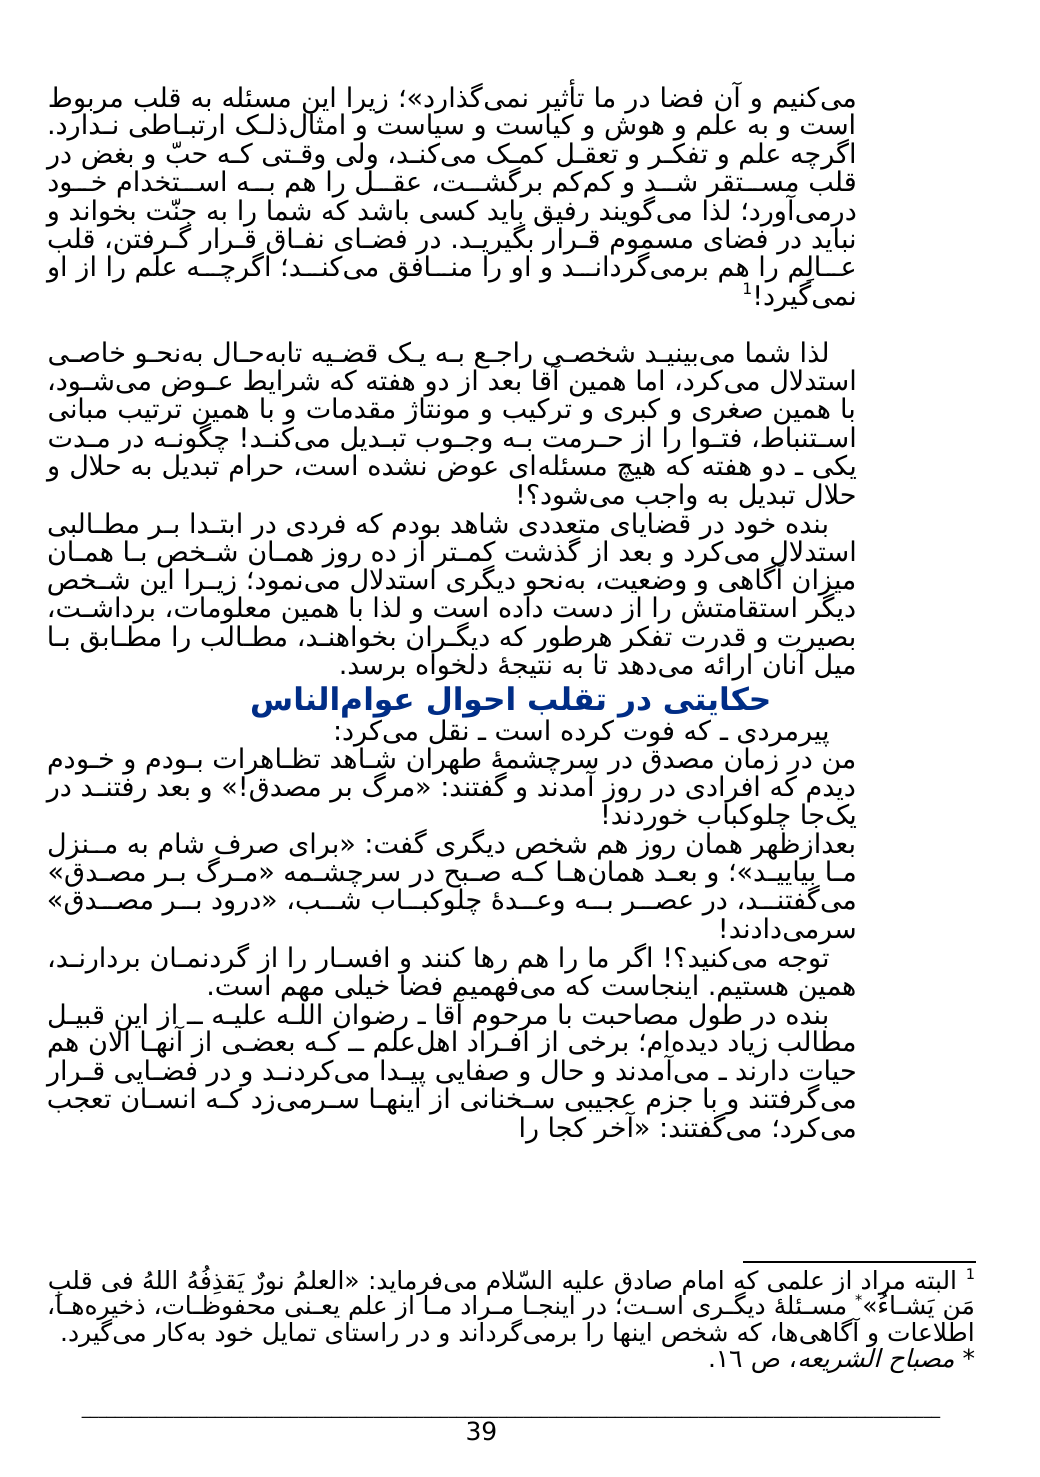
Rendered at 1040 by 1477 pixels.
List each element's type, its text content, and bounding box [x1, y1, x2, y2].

text از اینجا معلوم می‌شود که اهل‌علم نیز نباید به علم خود غرّه شوند و بگویند: «ما که دیگر مطلب را می‌دانیم؛ هرجا برویم حواس خود را جمع می‌کنیم و آن فضا در ما تأثیر نمی‌گذارد»؛ زیرا این مسئله به قلب مربوط است و به علم و هوش و کیاست و سیاست و امثال‌ذلک ارتباطی ندارد. اگرچه علم و تفکر و تعقل کمک می‌کند، ولی وقتی که حبّ و بغض در قلب مستقر شد و کم‌کم برگشت، عقل را هم به استخدام خود درمی‌آورد؛ لذا می‌گویند رفیق باید کسی باشد که شما را به جنّت بخواند و نباید در فضای مسموم قرار بگیرید. در فضای نفاق قرار گرفتن، قلب عالِم را هم برمی‌گرداند و او را منافق می‌کند؛ اگرچه علم را از او نمی‌گیرد! [47, 84, 857, 312]
text پیرمردی ـ که فوت کرده است ـ نقل می‌کرد: [47, 717, 857, 746]
text من در زمان مصدق در سرچشمۀ طهران شاهد تظاهرات بودم و خودم دیدم که افرادی در روز آمدند و گفتند: «مرگ بر مصدق!» و بعد رفتند در یک‌جا چلوکباب خوردند! [47, 746, 857, 831]
text توجه می‌کنید؟! اگر ما را هم رها کنند و افسار را از گردنمان بردارند، همین هستیم. اینجاست که می‌فهمیم فضا خیلی مهم است. [47, 945, 857, 1001]
text لذا شما می‌بینید شخصی راجع به یک قضیه تابه‌حال به‌نحو خاصی استدلال می‌کرد، اما همین آقا بعد از دو هفته که شرایط عوض می‌شود، با همین صغری و کبری و ترکیب و مونتاژ مقدمات و با همین ترتیب مبانی استنباط، فتوا را از حرمت به وجوب تبدیل می‌کند! چگونه در مدت یکی ‌ـ‌‌‌ دو هفته که هیچ مسئله‌ای عوض نشده است، حرام تبدیل به حلال و حلال تبدیل به واجب می‌شود؟! [47, 340, 857, 511]
text بعدازظهر همان روز هم شخص دیگری گفت: «برای صرف شام به منزل ما بیایید»؛ و بعد همان‌ها که صبح در سرچشمه «مرگ بر مصدق» می‌گفتند، در عصر به وعدۀ چلوکباب شب، «درود بر مصدق» سرمی‌دادند! [47, 831, 857, 945]
text بنده در طول مصاحبت با مرحوم آقا ـ رضوان الله علیه ـ از این قبیل مطالب زیاد دیده‌ام؛ برخی از افراد اهل‌علم ـ که بعضی‌ از آنها الان هم حیات دارند ـ می‌آمدند و حال و صفایی پیدا می‌کردند و در فضایی قرار می‌گرفتند و با جزم عجیبی سخنانی از اینها سرمی‌زد که انسان تعجب می‌کرد؛ می‌گفتند: «آخر کجا را [47, 1001, 857, 1143]
subtitle حکایتی در تقلب احوال عوام‌الناس [47, 681, 975, 717]
text بنده خود در قضایای متعددی شاهد بودم که فردی در ابتدا بر مطالبی استدلال می‌کرد و بعد از گذشت کمتر از ده روز همان شخص با همان میزان آگاهی و وضعیت، به‌نحو دیگری استدلال می‌نمود؛ زیرا این شخص دیگر استقامتش را از دست داده است و لذا با همین معلومات، برداشت، بصیرت و قدرت تفکر هرطور که دیگران بخواهند، مطالب را مطابق با میل آنان ارائه می‌دهد تا به نتیجۀ دلخواه برسد. [47, 511, 857, 681]
